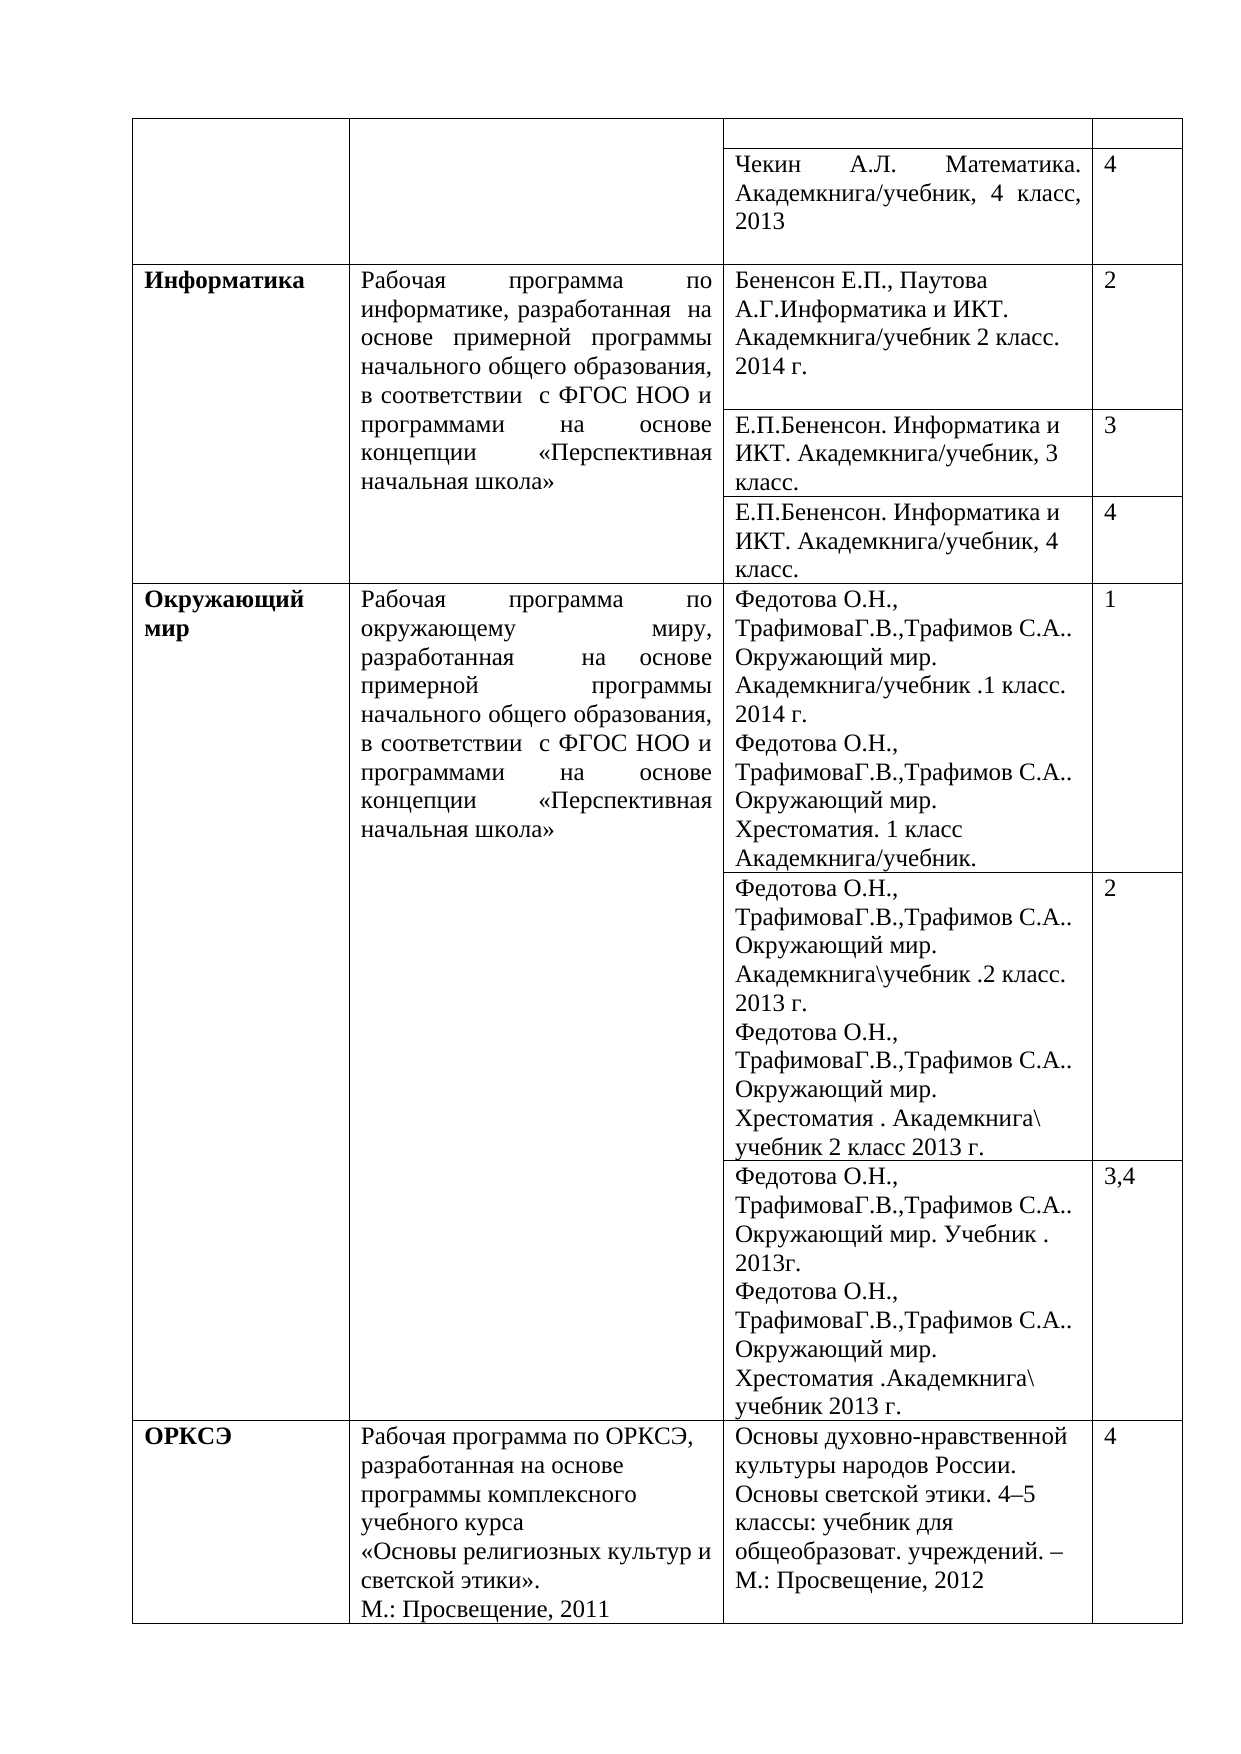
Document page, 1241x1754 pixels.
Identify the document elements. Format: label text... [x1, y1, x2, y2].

table_cell Рабочая программа по ОРКСЭ, разработанная на основе программы комплексного учебного курса «Основы религиозных культур и светской этики». М.: Просвещение, 2011 [350, 1421, 723, 1622]
table_cell Е.П.Бененсон. Информатика и ИКТ. Академкнига/учебник, 4 класс. [724, 497, 1092, 583]
table_cell 4 [1093, 149, 1182, 264]
table_cell ОРКСЭ [133, 1421, 349, 1622]
table_cell Федотова О.Н., ТрафимоваГ.В.,Трафимов С.А.. Окружающий мир. Учебник . 2013г. Федотова О.Н., ТрафимоваГ.В.,Трафимов С.А.. Окружающий мир. Хрестоматия .Академкнига\учебник 2013 г. [724, 1161, 1092, 1420]
table_cell Е.П.Бененсон. Информатика и ИКТ. Академкнига/учебник, 3 класс. [724, 410, 1092, 496]
table_cell Рабочая программа по окружающему миру, разработанная на основе примерной программы начального общего образования, в соответствии с ФГОС НОО и программами на основе концепции «Перспективная начальная школа» [350, 584, 723, 1420]
table_cell Чекин А.Л. Математика. Академкнига/учебник, 4 класс, 2013 [724, 149, 1092, 264]
table_cell Информатика [133, 265, 349, 583]
table_cell 4 [1093, 497, 1182, 583]
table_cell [724, 119, 1092, 148]
table_cell 3,4 [1093, 1161, 1182, 1420]
table_cell Федотова О.Н., ТрафимоваГ.В.,Трафимов С.А.. Окружающий мир. Академкнига/учебник .1 класс. 2014 г. Федотова О.Н., ТрафимоваГ.В.,Трафимов С.А.. Окружающий мир. Хрестоматия. 1 класс Академкнига/учебник. [724, 584, 1092, 872]
table_cell 4 [1093, 1421, 1182, 1622]
table_cell 2 [1093, 873, 1182, 1160]
table_cell Федотова О.Н., ТрафимоваГ.В.,Трафимов С.А.. Окружающий мир. Академкнига\учебник .2 класс. 2013 г. Федотова О.Н., ТрафимоваГ.В.,Трафимов С.А.. Окружающий мир. Хрестоматия . Академкнига\учебник 2 класс 2013 г. [724, 873, 1092, 1160]
table_cell Бененсон Е.П., Паутова А.Г.Информатика и ИКТ. Академкнига/учебник 2 класс. 2014 г. [724, 265, 1092, 409]
table_cell 3 [1093, 410, 1182, 496]
table_cell Рабочая программа по информатике, разработанная на основе примерной программы начального общего образования, в соответствии с ФГОС НОО и программами на основе концепции «Перспективная начальная школа» [350, 265, 723, 583]
table_cell 1 [1093, 584, 1182, 872]
table_cell 3 [1093, 119, 1182, 148]
table_cell Окружающий мир [133, 584, 349, 1420]
table_cell Основы духовно-нравственной культуры народов России. Основы светской этики. 4–5 классы: учебник для общеобразоват. учреждений. – М.: Просвещение, 2012 [724, 1421, 1092, 1622]
table_cell 2 [1093, 265, 1182, 409]
